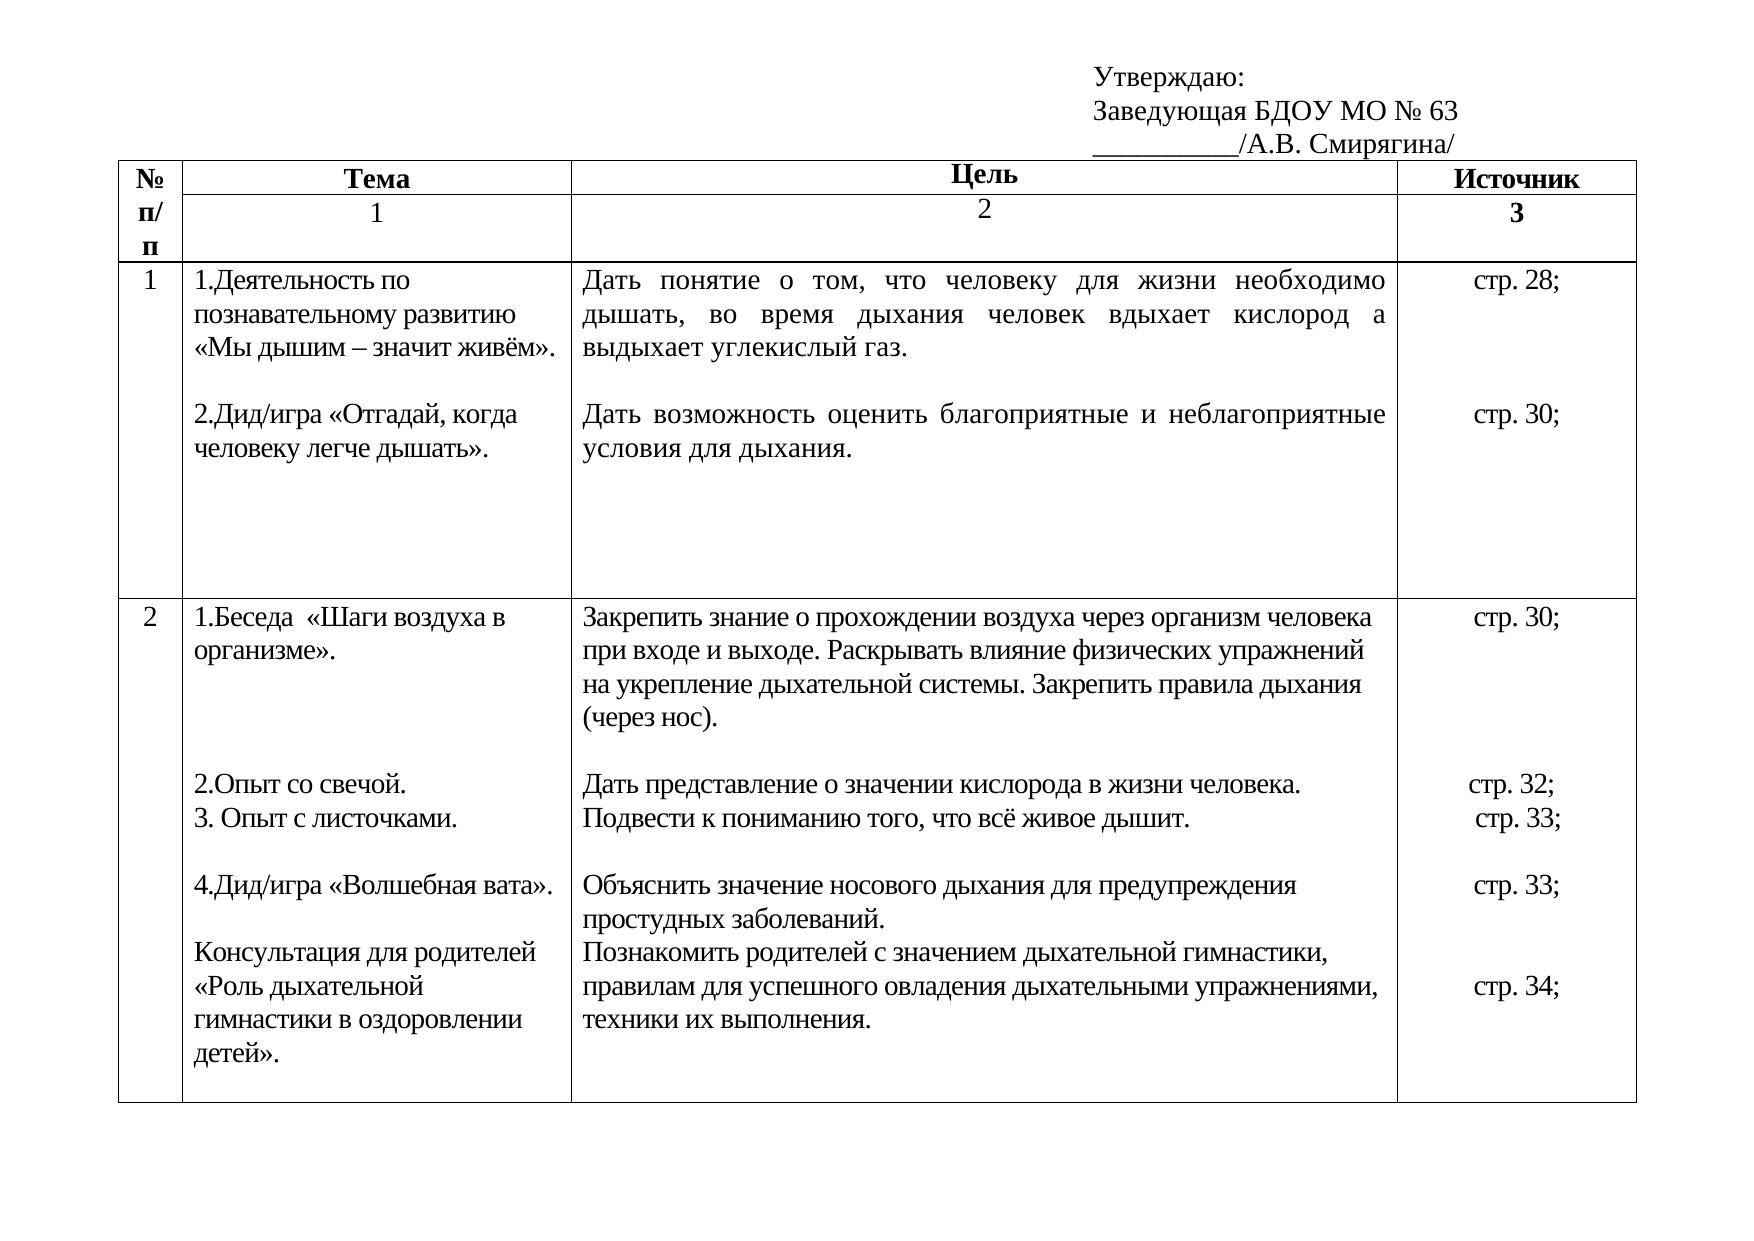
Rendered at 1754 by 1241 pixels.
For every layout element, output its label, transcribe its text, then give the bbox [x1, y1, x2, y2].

table_header Источник [1398, 161, 1636, 194]
table_cell 2 [572, 195, 1397, 261]
table_header Тема [183, 161, 571, 194]
table_header Цель [572, 161, 1397, 194]
text Утверждаю: Заведующая БДОУ МО № 63 __________/А.В. Смирягина/ [1093, 59, 1636, 160]
table_cell стр. 30; стр. 32; стр. 33; стр. 33; стр. 34; [1398, 599, 1636, 1102]
table_header № п/п [119, 161, 182, 261]
table_cell 1 [183, 195, 571, 261]
table_cell Дать понятие о том, что человеку для жизни необходимо дышать, во время дыхания человек вдыхает кислород а выдыхает углекислый газ. Дать возможность оценить благоприятные и неблагоприятные условия для дыхания. [572, 263, 1397, 598]
table_cell 1 [119, 263, 182, 598]
table_cell 1.Беседа «Шаги воздуха в организме». 2.Опыт со свечой. 3. Опыт с листочками. 4.Дид/игра «Волшебная вата». Консультация для родителей «Роль дыхательной гимнастики в оздоровлении детей». [183, 599, 571, 1102]
table_cell 3 [1398, 195, 1636, 261]
table_cell 1.Деятельность по познавательному развитию «Мы дышим – значит живём». 2.Дид/игра «Отгадай, когда человеку легче дышать». [183, 263, 571, 598]
table_cell Закрепить знание о прохождении воздуха через организм человека при входе и выходе. Раскрывать влияние физических упражнений на укрепление дыхательной системы. Закрепить правила дыхания (через нос). Дать представление о значении кислорода в жизни человека. Подвести к пониманию того, что всё живое дышит. Объяснить значение носового дыхания для предупреждения простудных заболеваний. Познакомить родителей с значением дыхательной гимнастики, правилам для успешного овладения дыхательными упражнениями, техники их выполнения. [572, 599, 1397, 1102]
table_cell 2 [119, 599, 182, 1102]
table_cell стр. 28; стр. 30; [1398, 263, 1636, 598]
